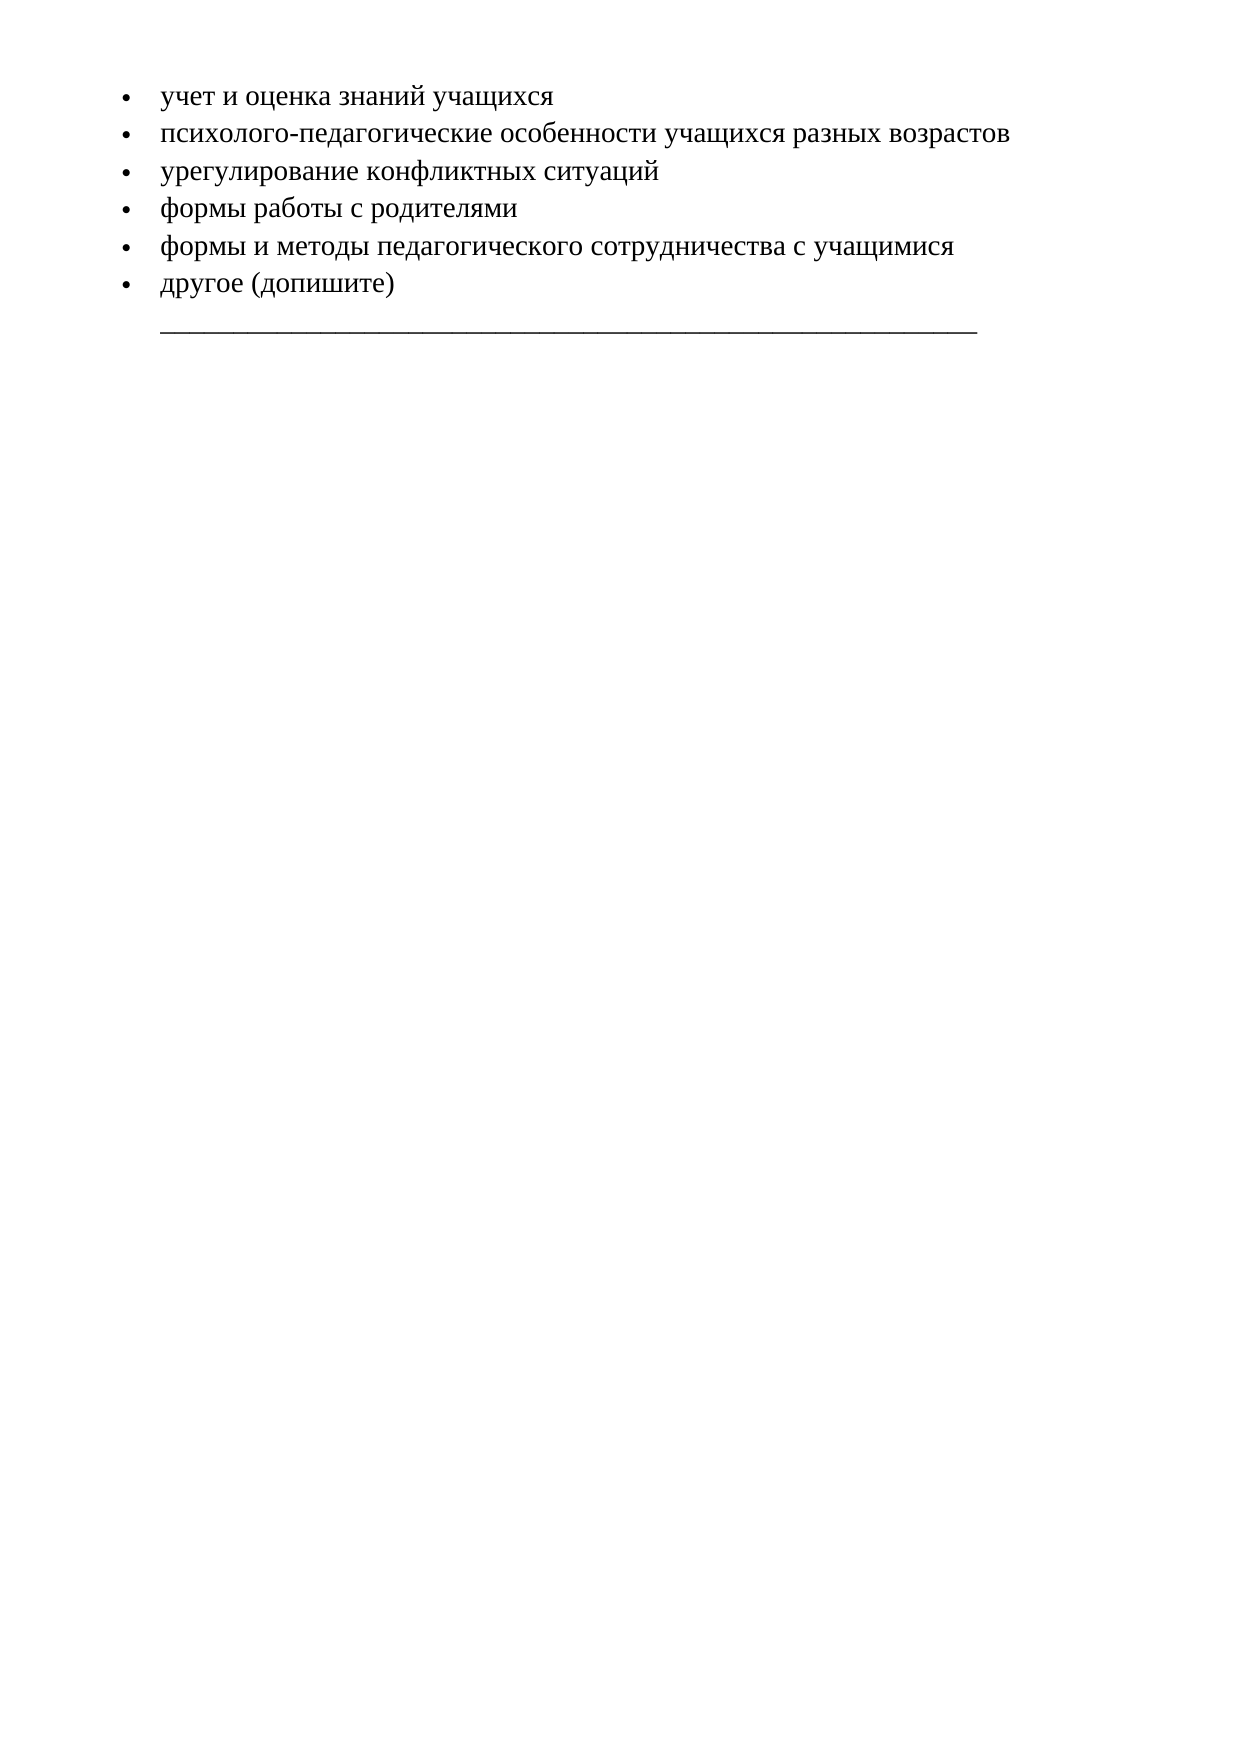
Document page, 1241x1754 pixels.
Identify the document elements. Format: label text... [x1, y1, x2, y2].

list психолого-педагогические особенности учащихся разных возрастов [123, 111, 1152, 149]
list формы и методы педагогического сотрудничества с учащимися [123, 224, 1152, 261]
list формы работы с родителями [123, 186, 1152, 224]
list урегулирование конфликтных ситуаций [123, 149, 1152, 186]
list другое (допишите) ________________________________________________________ [123, 261, 1152, 336]
list учет и оценка знаний учащихся [123, 74, 1152, 111]
